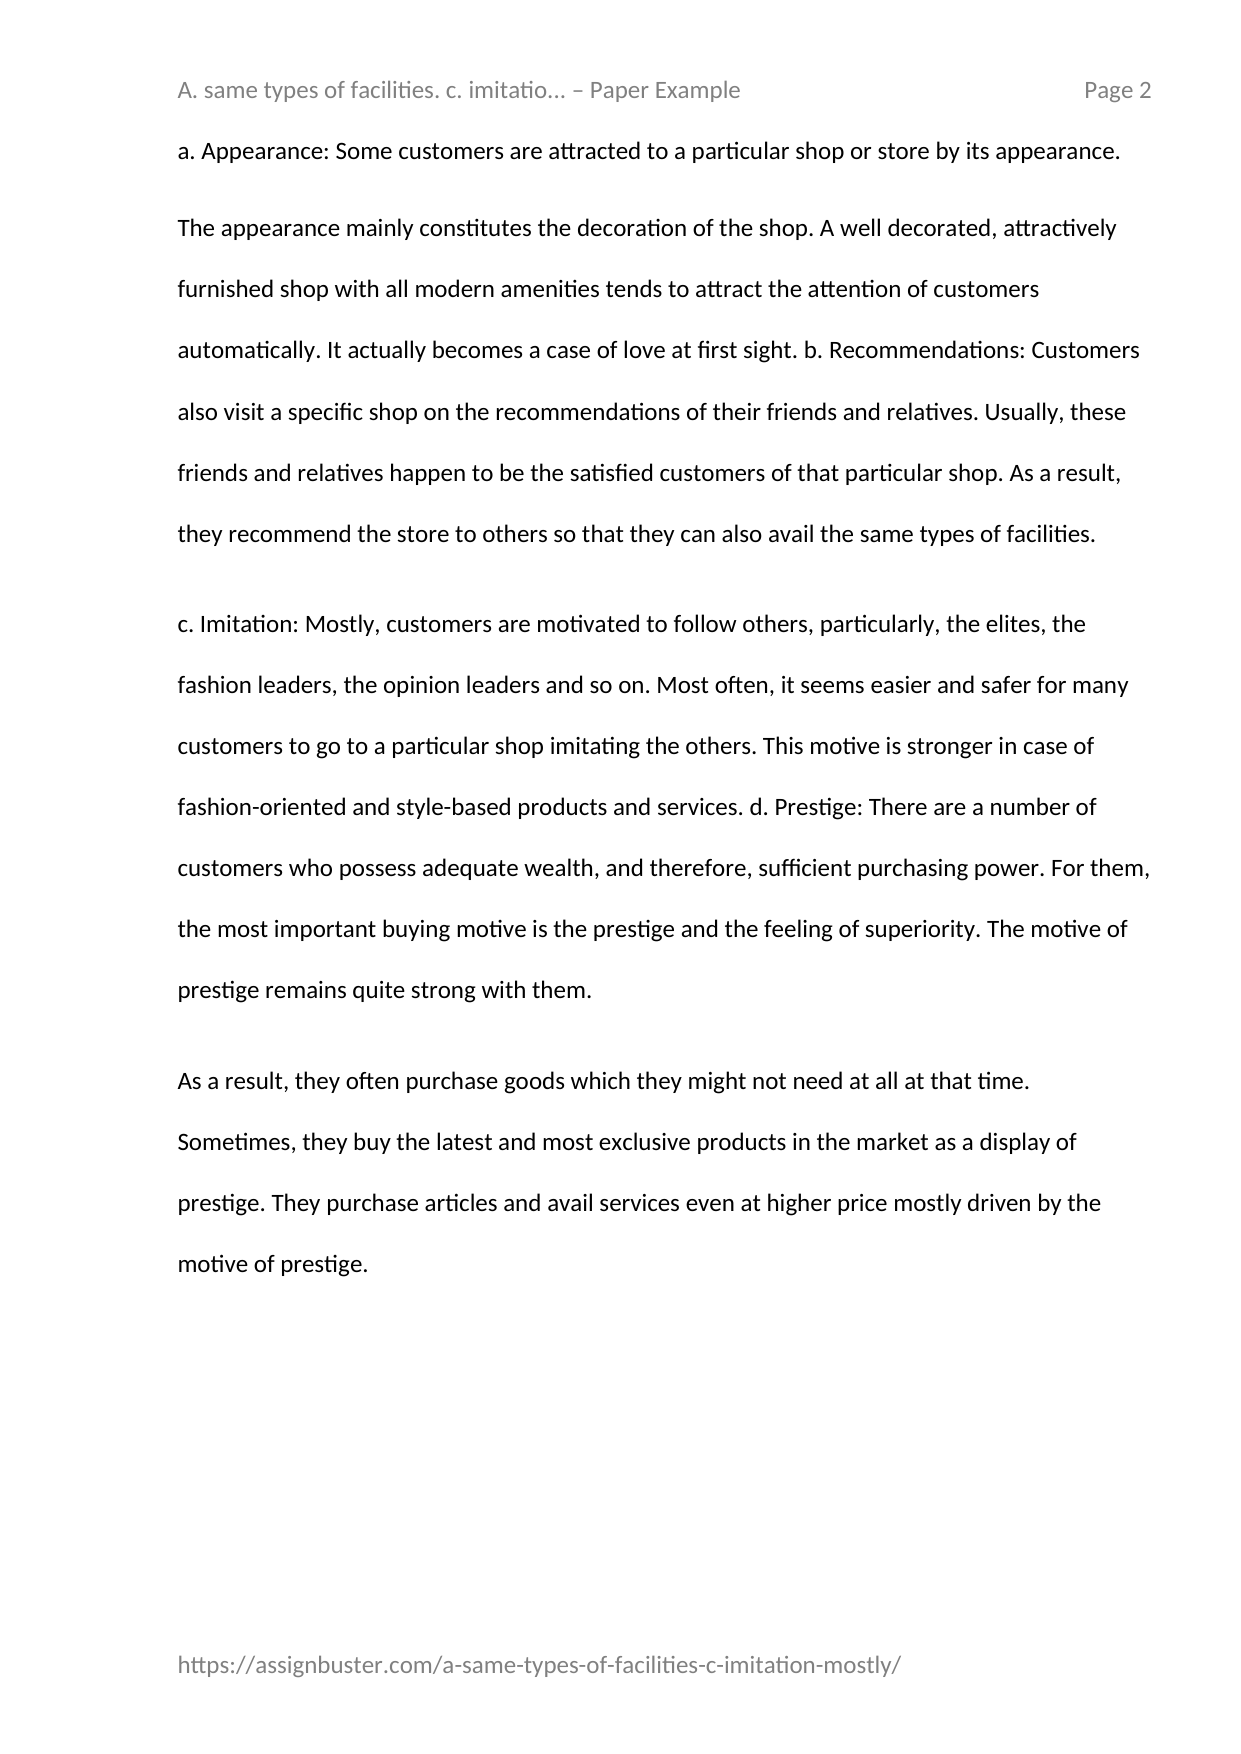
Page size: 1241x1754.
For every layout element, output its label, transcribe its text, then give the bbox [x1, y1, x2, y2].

text As a result, they often purchase goods which they might not need at all at that time. Sometimes, they buy the latest and most exclusive products in the market as a display of prestige. They purchase articles and avail services even at higher price mostly driven by the motive of prestige. [177, 1065, 1152, 1279]
text c. Imitation: Mostly, customers are motivated to follow others, particularly, the elites, the fashion leaders, the opinion leaders and so on. Most often, it seems easier and safer for many customers to go to a particular shop imitating the others. This motive is stronger in case of fashion-oriented and style-based products and services. d. Prestige: There are a number of customers who possess adequate wealth, and therefore, sufficient purchasing power. For them, the most important buying motive is the prestige and the feeling of superiority. The motive of prestige remains quite strong with them. [177, 608, 1152, 1005]
text The appearance mainly constitutes the decoration of the shop. A well decorated, attractively furnished shop with all modern amenities tends to attract the attention of customers automatically. It actually becomes a case of love at first sight. b. Recommendations: Customers also visit a specific shop on the recommendations of their friends and relatives. Usually, these friends and relatives happen to be the satisfied customers of that particular shop. As a result, they recommend the store to others so that they can also avail the same types of facilities. [177, 212, 1152, 548]
text a. Appearance: Some customers are attracted to a particular shop or store by its appearance. [177, 135, 1152, 165]
